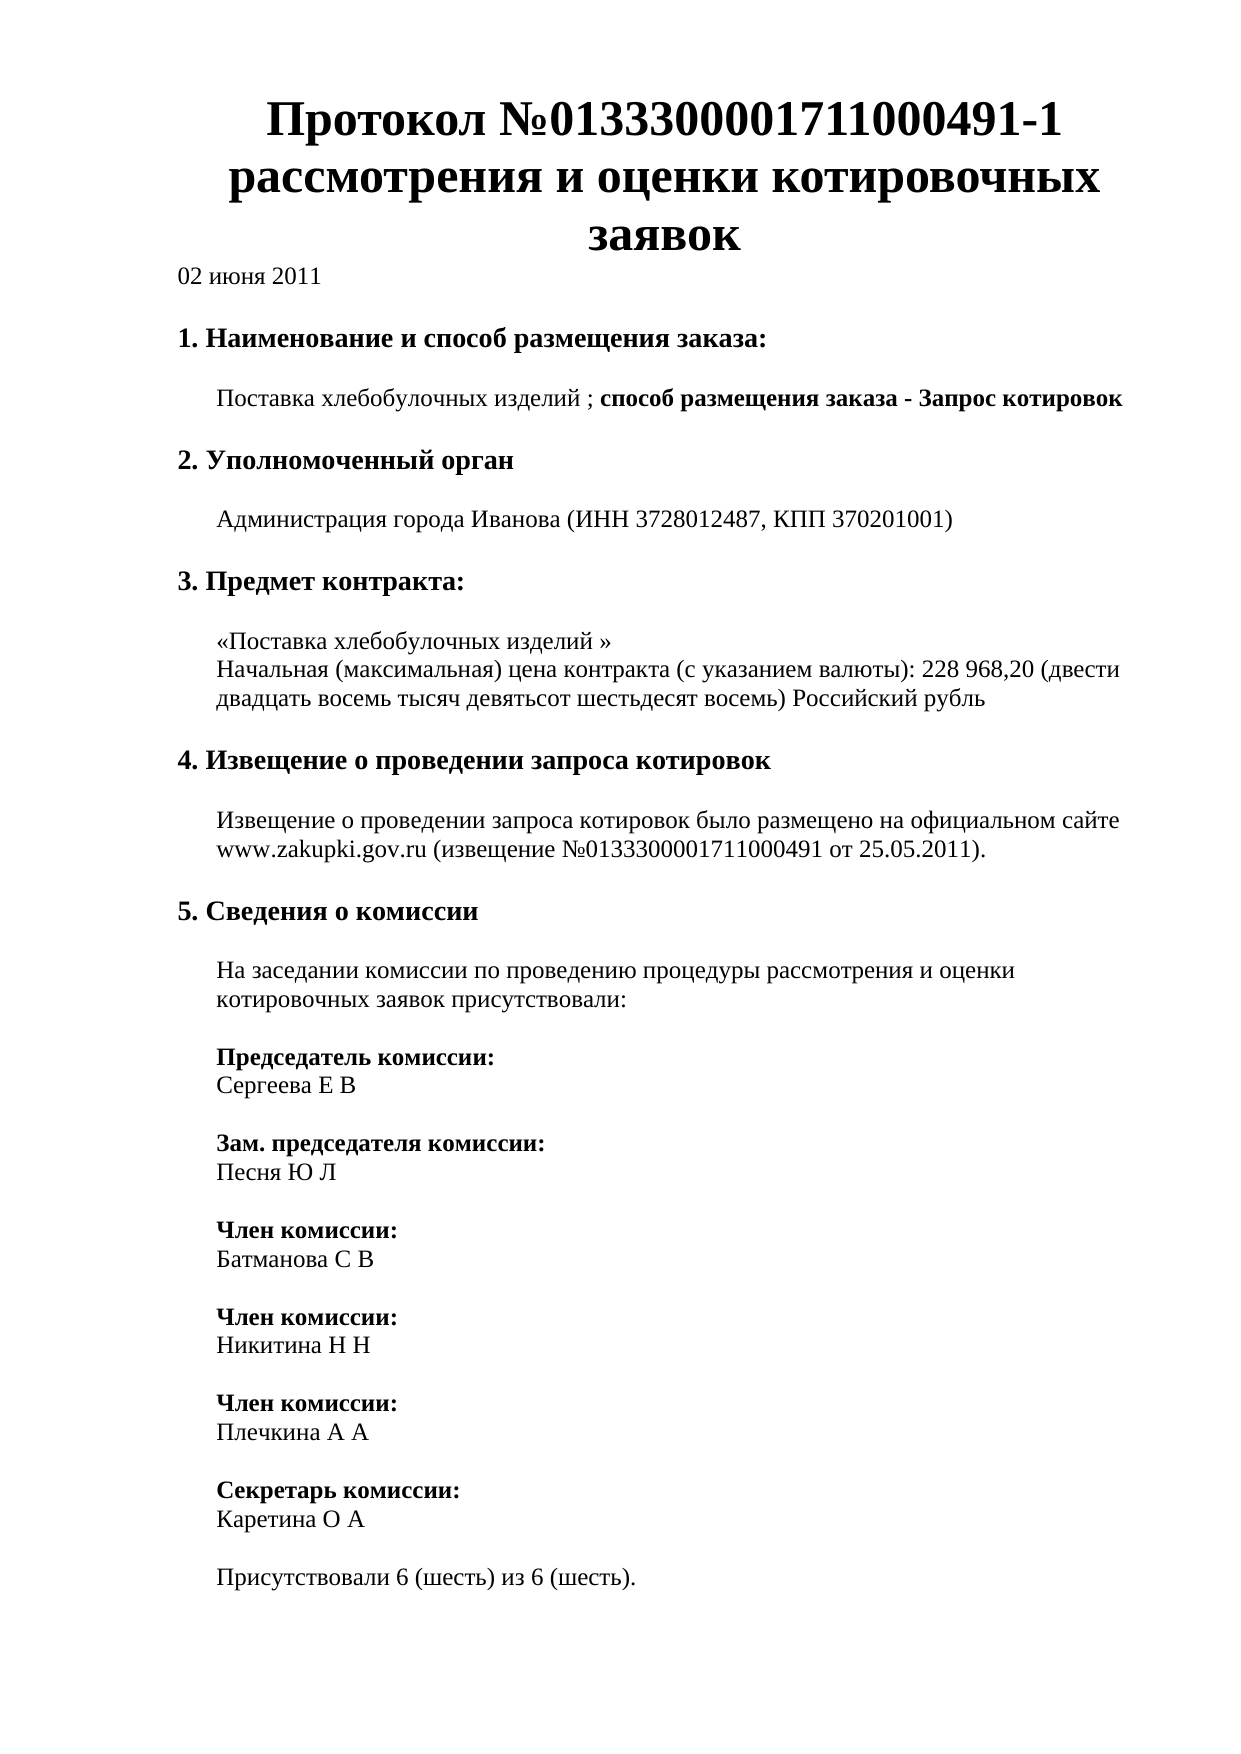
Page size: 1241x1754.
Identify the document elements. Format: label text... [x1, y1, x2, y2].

text 5. Сведения о комиссии [177, 894, 1152, 926]
text 4. Извещение о проведении запроса котировок [177, 743, 1152, 776]
text 2. Уполномоченный орган [177, 443, 1152, 475]
text Секретарь комиссии: Каретина О А [216, 1475, 1152, 1533]
text Председатель комиссии: Сергеева Е В [216, 1042, 1152, 1099]
text рассмотрения и оценки котировочных заявок [177, 146, 1152, 261]
text Зам. председателя комиссии: Песня Ю Л [216, 1128, 1152, 1186]
text На заседании комиссии по проведению процедуры рассмотрения и оценки котировочных заявок присутствовали: [216, 955, 1152, 1013]
text 02 июня 2011 [177, 261, 1152, 290]
text Член комиссии: Плечкина А А [216, 1388, 1152, 1446]
text 3. Предмет контракта: [177, 564, 1152, 597]
text Протокол №0133300001711000491-1 [177, 89, 1152, 146]
text Присутствовали 6 (шесть) из 6 (шесть). [216, 1562, 1152, 1591]
text 1. Наименование и способ размещения заказа: [177, 321, 1152, 353]
text Член комиссии: Батманова С В [216, 1215, 1152, 1273]
text Поставка хлебобулочных изделий ; способ размещения заказа - Запрос котировок [216, 383, 1152, 411]
text Администрация города Иванова (ИНН 3728012487, КПП 370201001) [216, 504, 1152, 533]
text Член комиссии: Никитина Н Н [216, 1302, 1152, 1359]
text Извещение о проведении запроса котировок было размещено на официальном сайте www.zakupki.gov.ru (извещение №0133300001711000491 от 25.05.2011). [216, 805, 1152, 862]
text «Поставка хлебобулочных изделий » Начальная (максимальная) цена контракта (с указанием валюты): 228 968,20 (двести двадцать восемь тысяч девятьсот шестьдесят восемь) Российский рубль [216, 626, 1152, 712]
